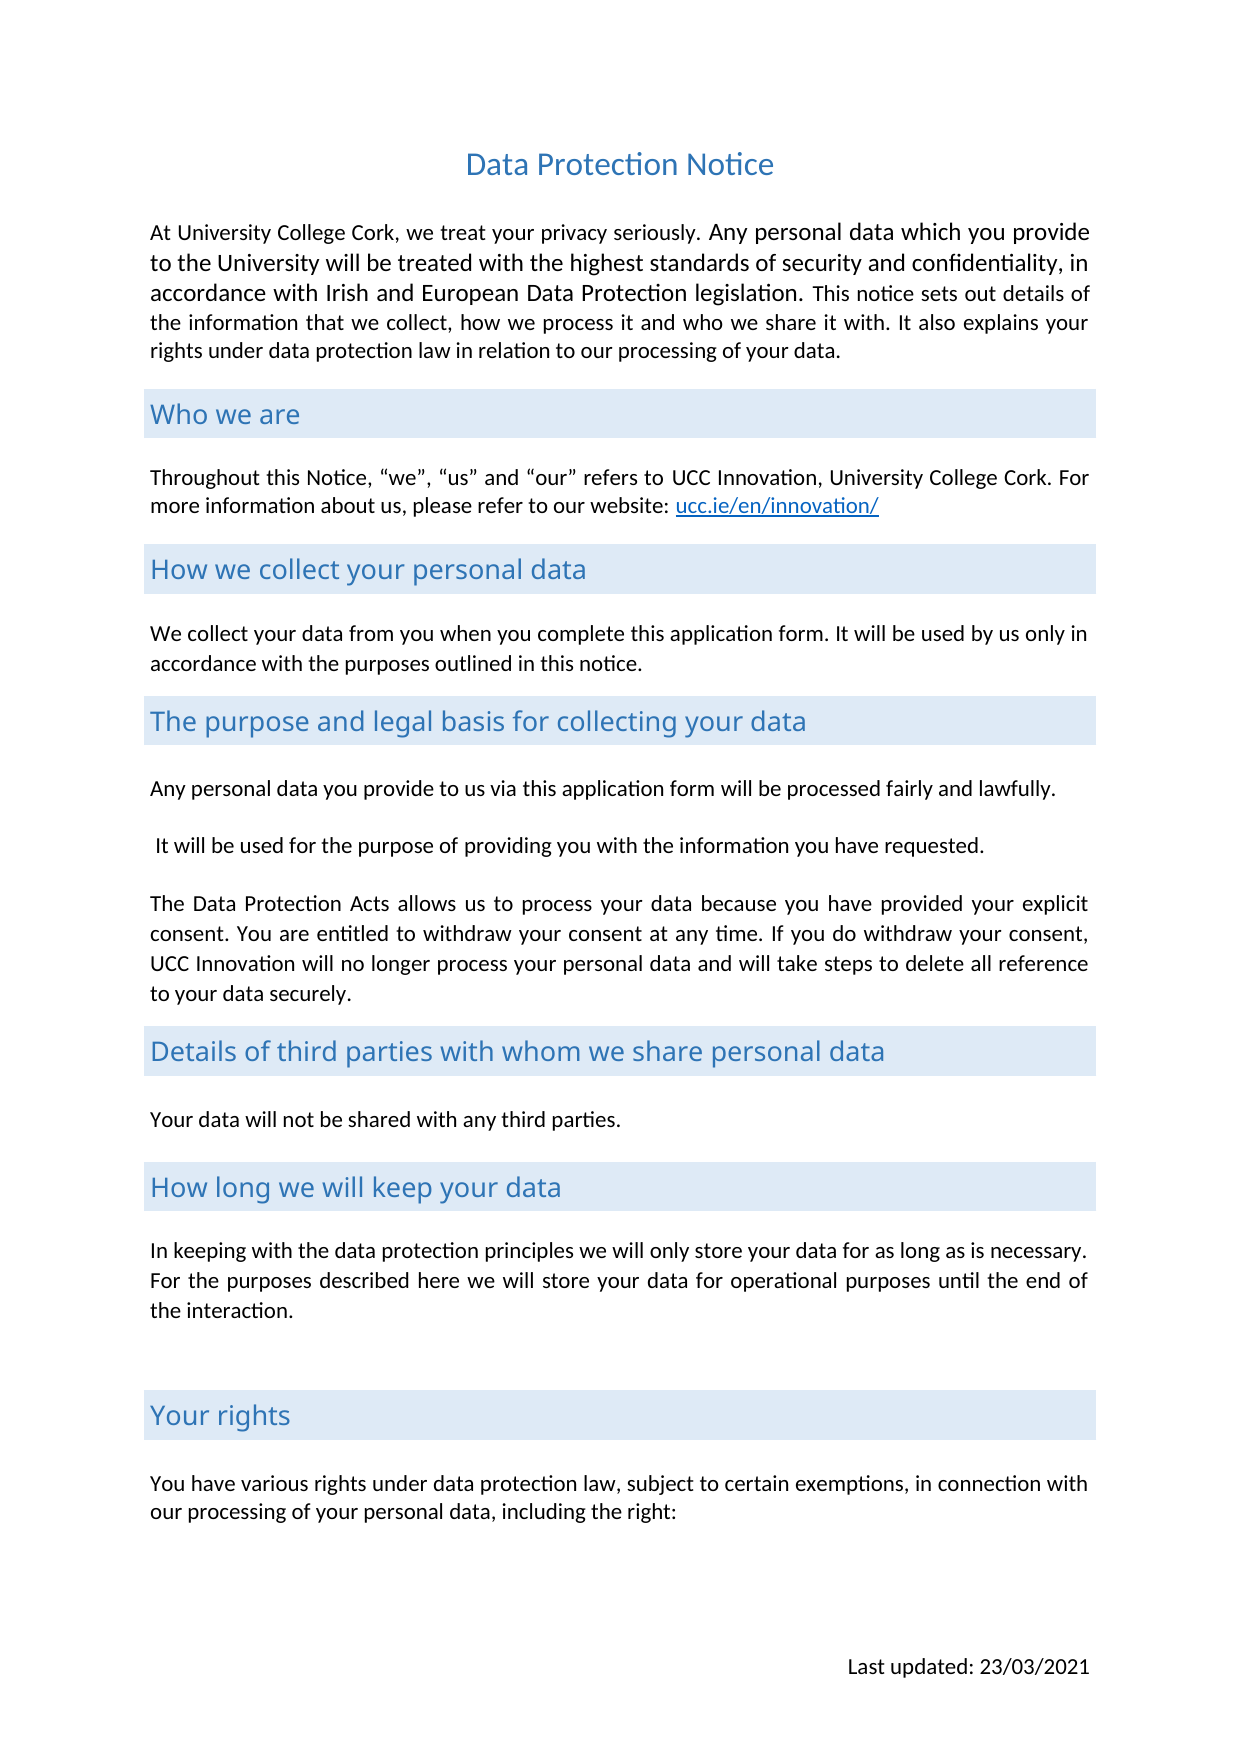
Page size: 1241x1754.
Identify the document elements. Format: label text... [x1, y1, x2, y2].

subtitle Details of third parties with whom we share personal data [150, 1033, 1090, 1069]
text We collect your data from you when you complete this application form. It will be used by us only in accordance with the purposes outlined in this notice. [150, 619, 1090, 677]
text Your data will not be shared with any third parties. [150, 1105, 1090, 1133]
text Any personal data you provide to us via this application form will be processed fairly and lawfully. [150, 774, 1090, 802]
text In keeping with the data protection principles we will only store your data for as long as is necessary. For the purposes described here we will store your data for operational purposes until the end of the interaction. [150, 1236, 1090, 1325]
subtitle Data Protection Notice [150, 143, 1090, 184]
subtitle Who we are [150, 395, 1090, 432]
text It will be used for the purpose of providing you with the information you have requested. [150, 831, 1090, 859]
subtitle The purpose and legal basis for collecting your data [150, 702, 1090, 739]
subtitle Your rights [150, 1397, 1090, 1433]
text The Data Protection Acts allows us to process your data because you have provided your explicit consent. You are entitled to withdraw your consent at any time. If you do withdraw your consent, UCC Innovation will no longer process your personal data and will take steps to delete all reference to your data securely. [150, 889, 1090, 1007]
text At University College Cork, we treat your privacy seriously. Any personal data which you provide to the University will be treated with the highest standards of security and confidentiality, in accordance with Irish and European Data Protection legislation. This notice sets out details of the information that we collect, how we process it and who we share it with. It also explains your rights under data protection law in relation to our processing of your data. [150, 216, 1090, 364]
subtitle How we collect your personal data [150, 551, 1090, 587]
subtitle How long we will keep your data [150, 1168, 1090, 1205]
text You have various rights under data protection law, subject to certain exemptions, in connection with our processing of your personal data, including the right: [150, 1469, 1090, 1525]
text Throughout this Notice, “we”, “us” and “our” refers to UCC Innovation, University College Cork. For more information about us, please refer to our website: ucc.ie/en/innovation/ [150, 463, 1090, 519]
